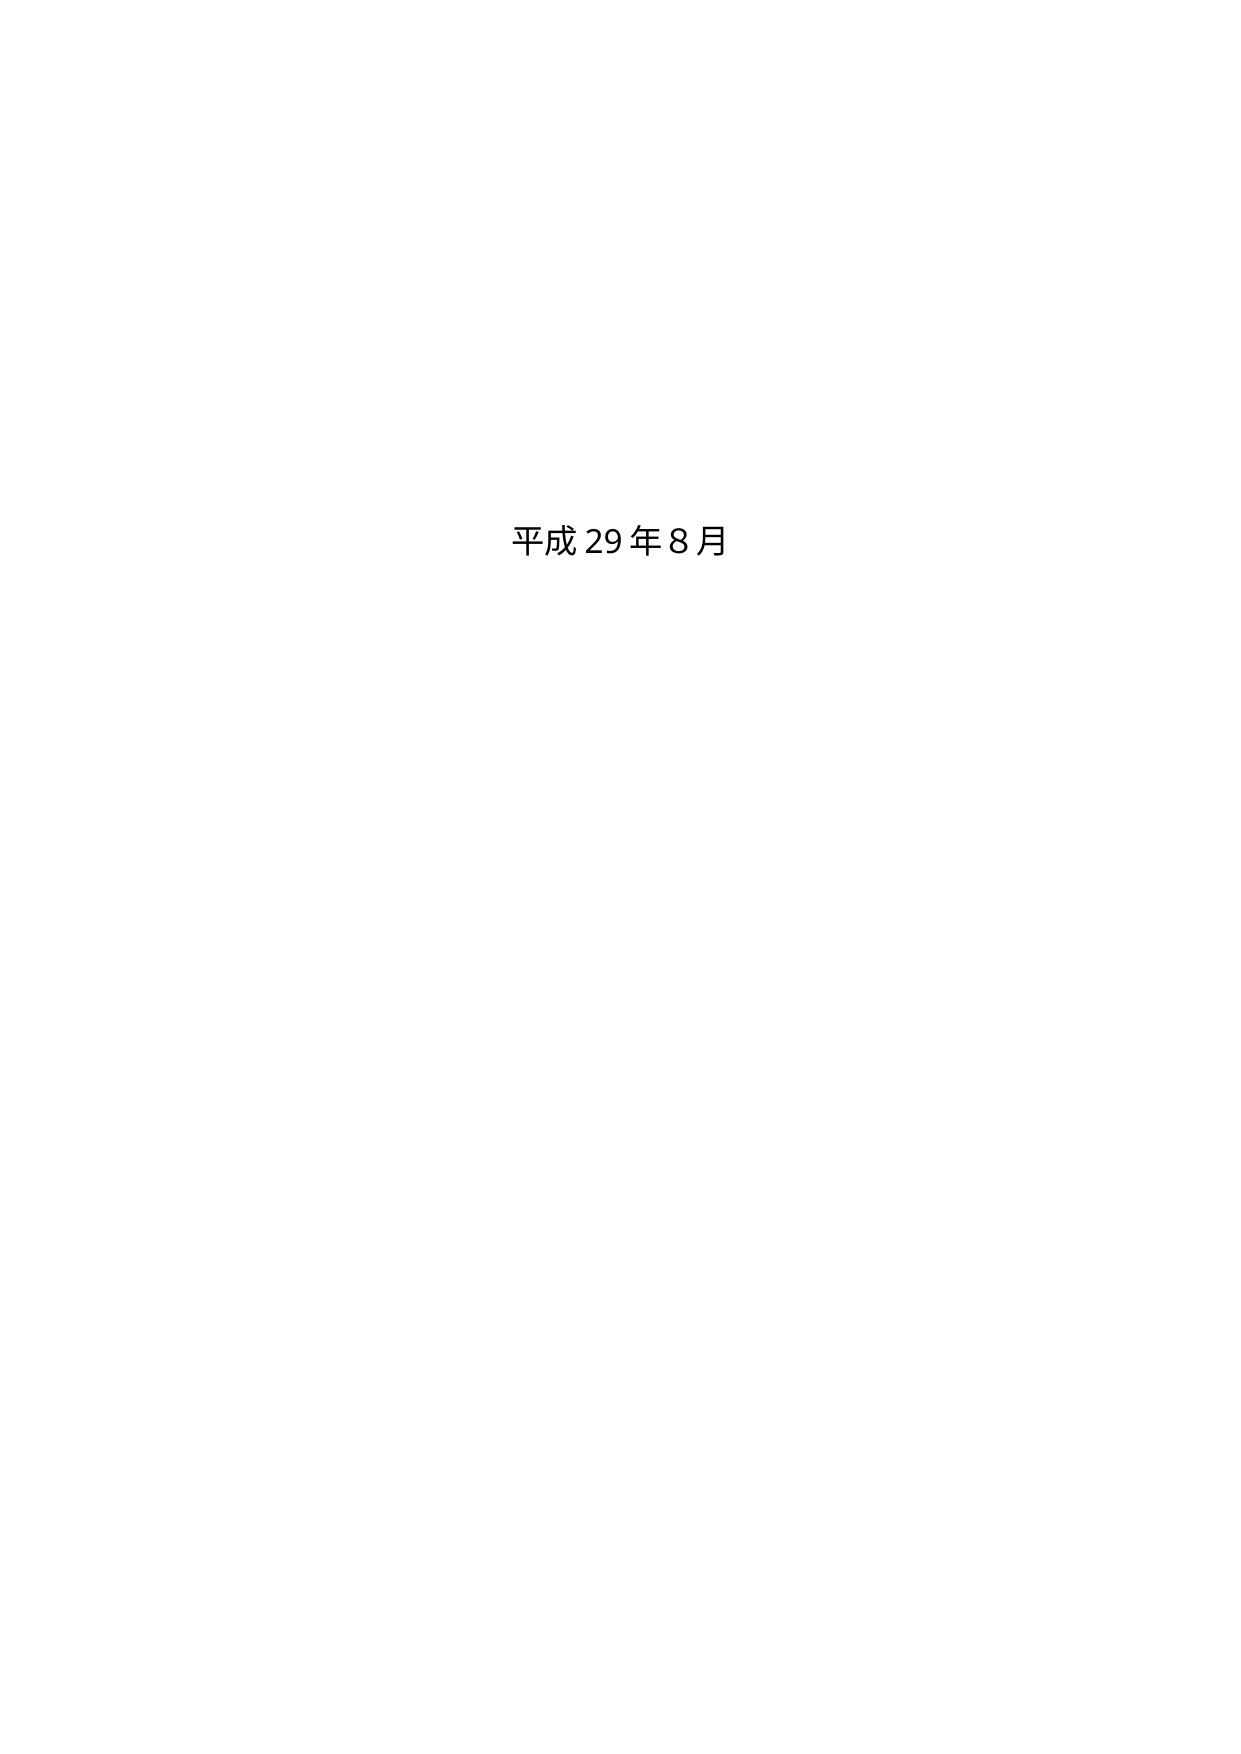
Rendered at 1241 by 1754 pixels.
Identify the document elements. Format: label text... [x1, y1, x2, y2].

text 平成29年８月 [118, 502, 1122, 577]
